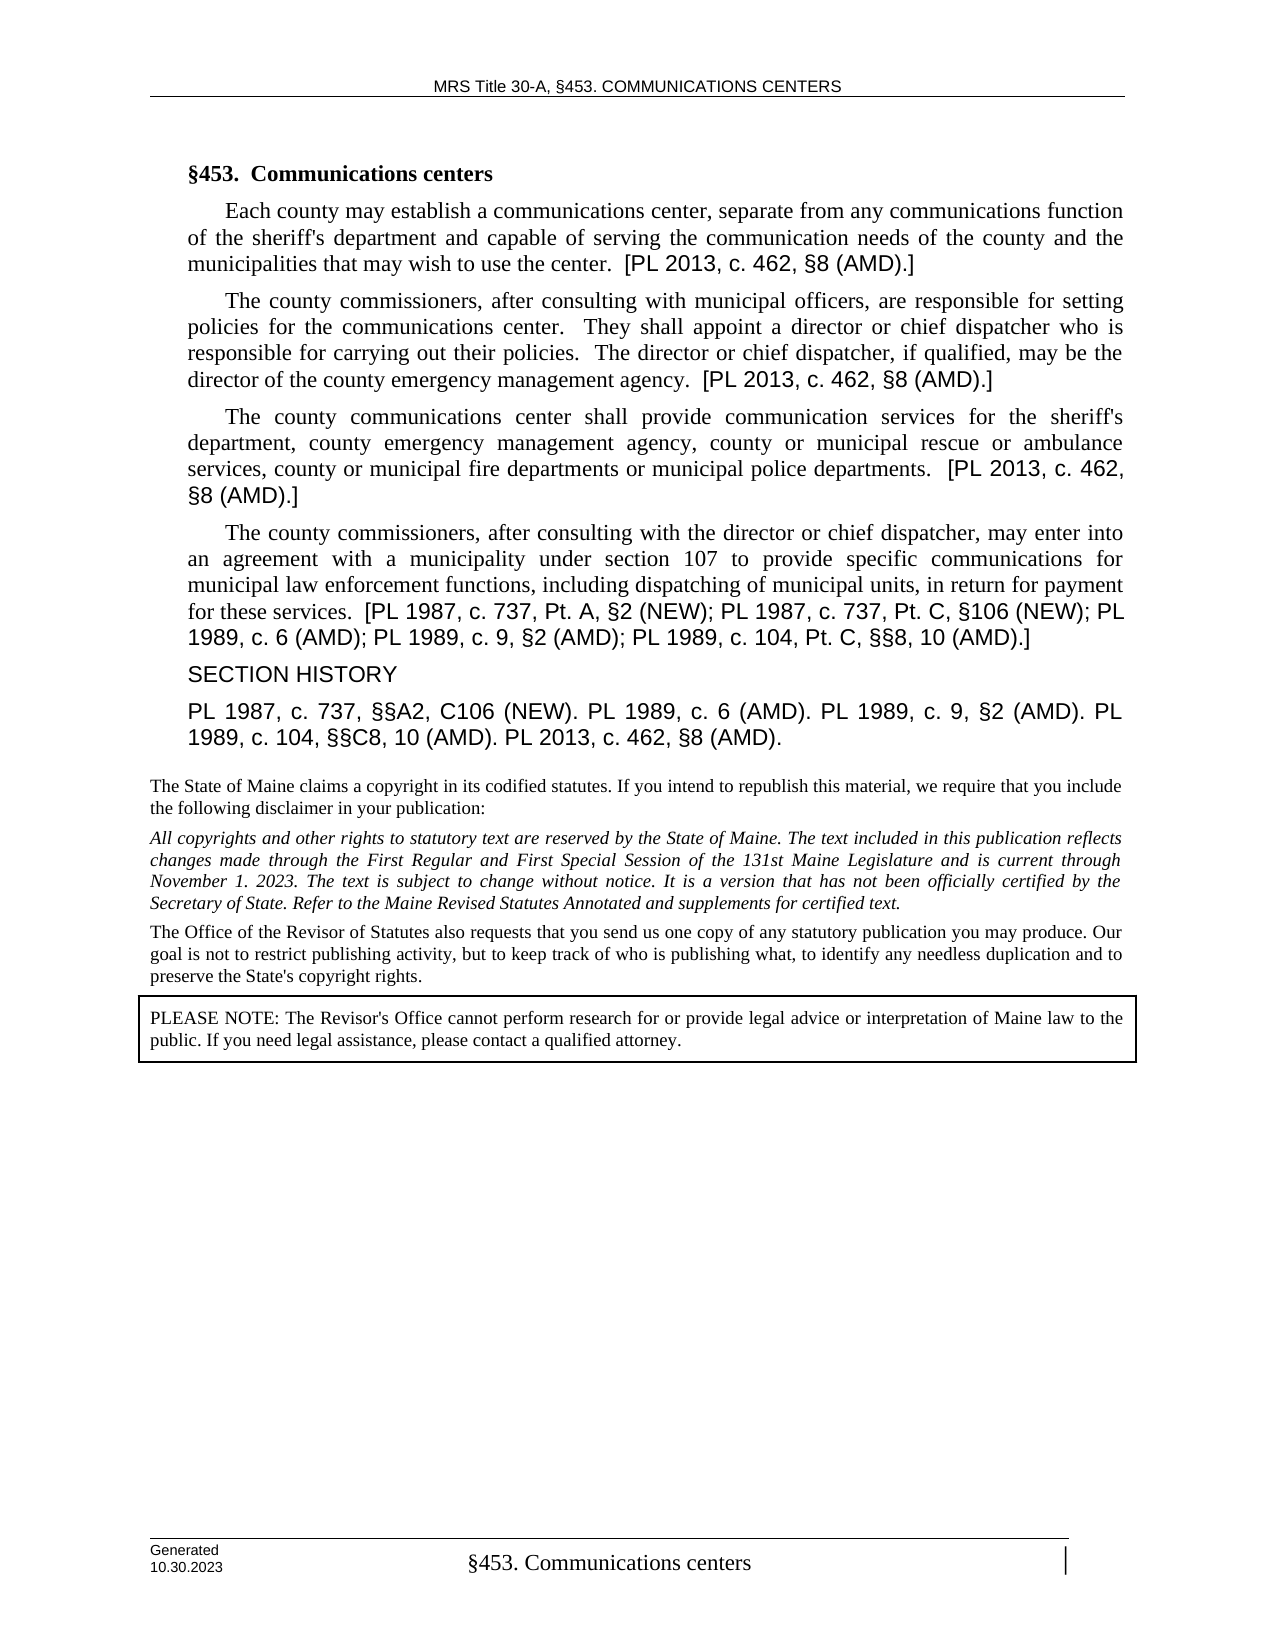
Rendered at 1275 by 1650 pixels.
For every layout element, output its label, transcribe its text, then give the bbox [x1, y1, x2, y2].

text Each county may establish a communications center, separate from any communications function of the sheriff's department and capable of serving the communication needs of the county and the municipalities that may wish to use the center. [PL 2013, c. 462, §8 (AMD).] [187, 197, 1125, 276]
text The Office of the Revisor of Statutes also requests that you send us one copy of any statutory publication you may produce. Our goal is not to restrict publishing activity, but to keep track of who is publishing what, to identify any needless duplication and to preserve the State's copyright rights. [150, 921, 1125, 986]
text The State of Maine claims a copyright in its codified statutes. If you intend to republish this material, we require that you include the following disclaimer in your publication: [150, 775, 1125, 818]
text PL 1987, c. 737, §§A2, C106 (NEW). PL 1989, c. 6 (AMD). PL 1989, c. 9, §2 (AMD). PL 1989, c. 104, §§C8, 10 (AMD). PL 2013, c. 462, §8 (AMD). [187, 698, 1125, 750]
text The county commissioners, after consulting with municipal officers, are responsible for setting policies for the communications center. They shall appoint a director or chief dispatcher who is responsible for carrying out their policies. The director or chief dispatcher, if qualified, may be the director of the county emergency management agency. [PL 2013, c. 462, §8 (AMD).] [187, 287, 1125, 392]
text The county communications center shall provide communication services for the sheriff's department, county emergency management agency, county or municipal rescue or ambulance services, county or municipal fire departments or municipal police departments. [PL 2013, c. 462, §8 (AMD).] [187, 403, 1125, 508]
text PLEASE NOTE: The Revisor's Office cannot perform research for or provide legal advice or interpretation of Maine law to the public. If you need legal assistance, please contact a qualified attorney. [140, 997, 1135, 1061]
text SECTION HISTORY [187, 661, 1125, 687]
text The county commissioners, after consulting with the director or chief dispatcher, may enter into an agreement with a municipality under section 107 to provide specific communications for municipal law enforcement functions, including dispatching of municipal units, in return for payment for these services. [PL 1987, c. 737, Pt. A, §2 (NEW); PL 1987, c. 737, Pt. C, §106 (NEW); PL 1989, c. 6 (AMD); PL 1989, c. 9, §2 (AMD); PL 1989, c. 104, Pt. C, §§8, 10 (AMD).] [187, 519, 1125, 651]
text §453. Communications centers [187, 160, 1125, 187]
text All copyrights and other rights to statutory text are reserved by the State of Maine. The text included in this publication reflects changes made through the First Regular and First Special Session of the 131st Maine Legislature and is current through November 1. 2023 . The text is subject to change without notice. It is a version that has not been officially certified by the Secretary of State. Refer to the Maine Revised Statutes Annotated and supplements for certified text. [150, 827, 1125, 913]
